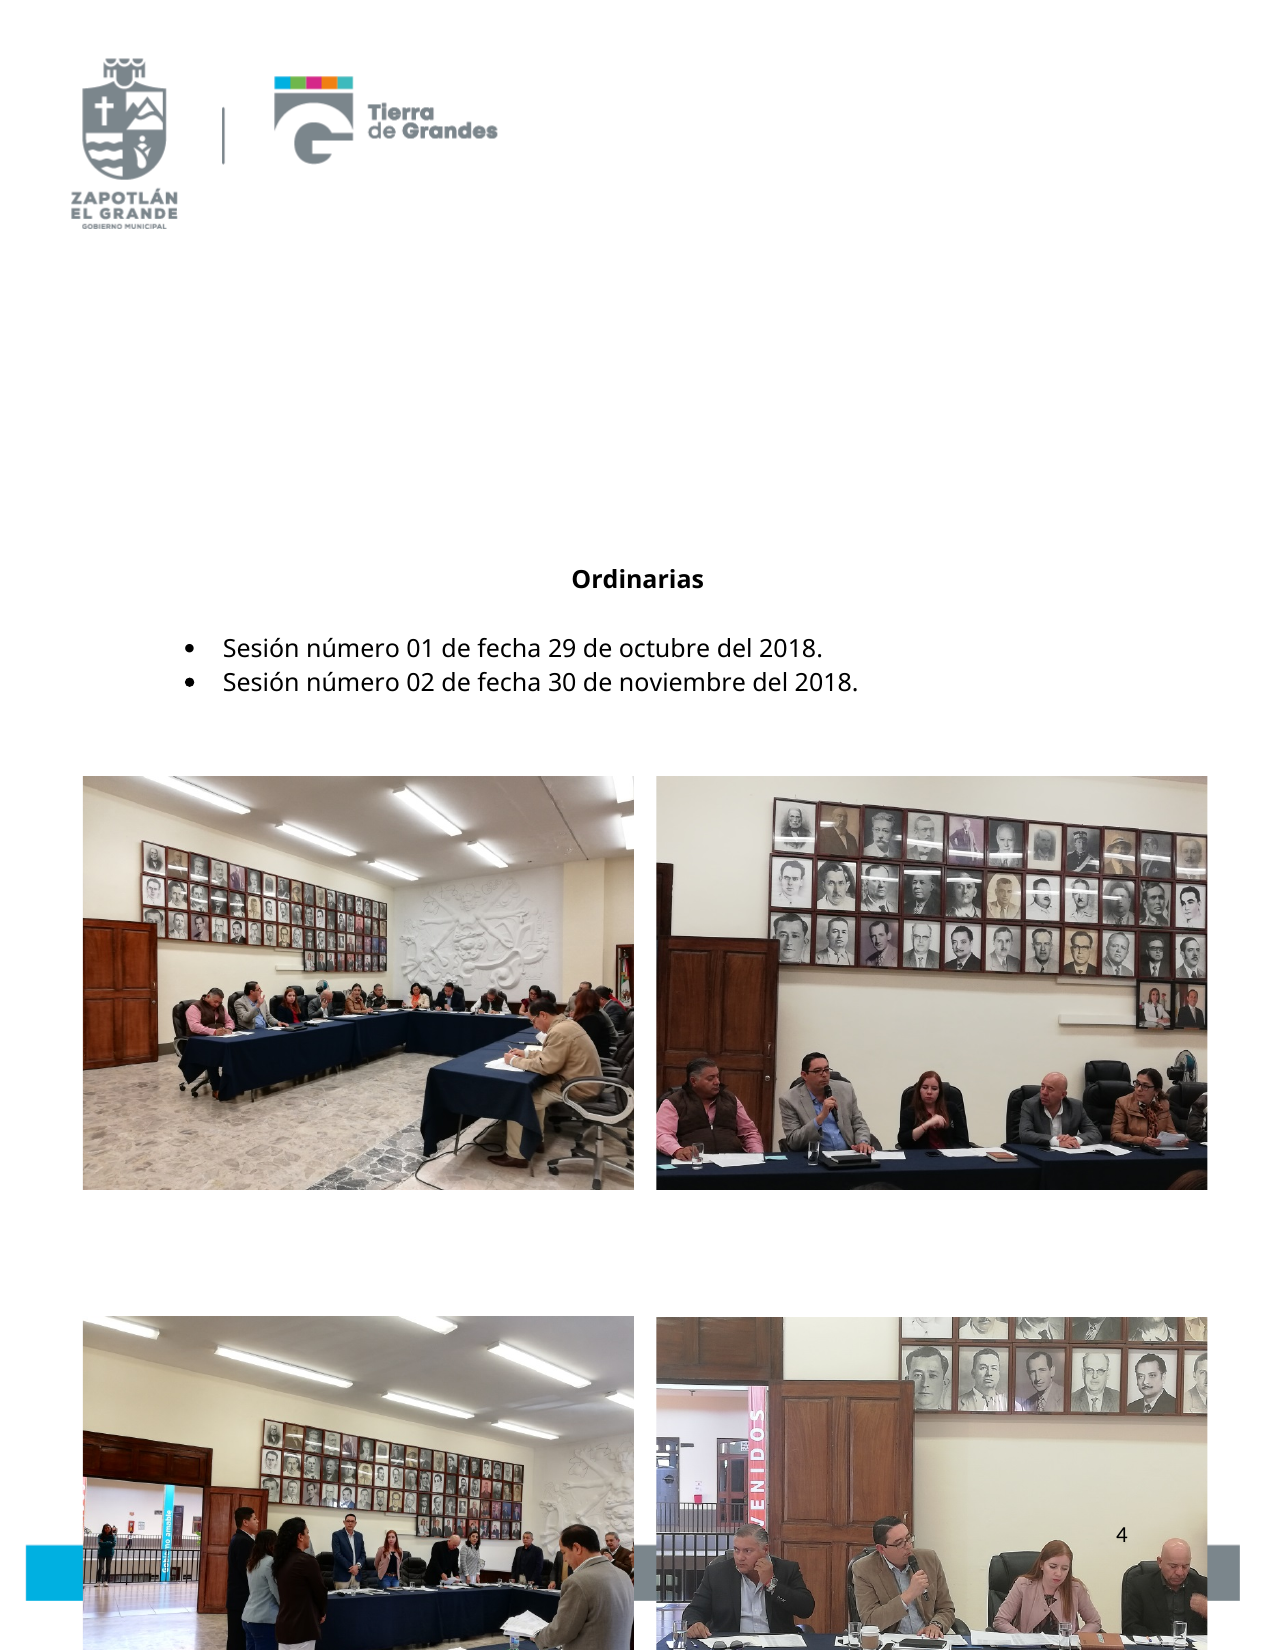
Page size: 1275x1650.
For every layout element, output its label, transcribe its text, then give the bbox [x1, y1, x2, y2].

text Ordinarias [148, 562, 1127, 596]
picture [0, 0, 1275, 1650]
list Sesión número 01 de fecha 29 de octubre del 2018. [185, 630, 1127, 664]
list Sesión número 02 de fecha 30 de noviembre del 2018. [185, 664, 1127, 698]
